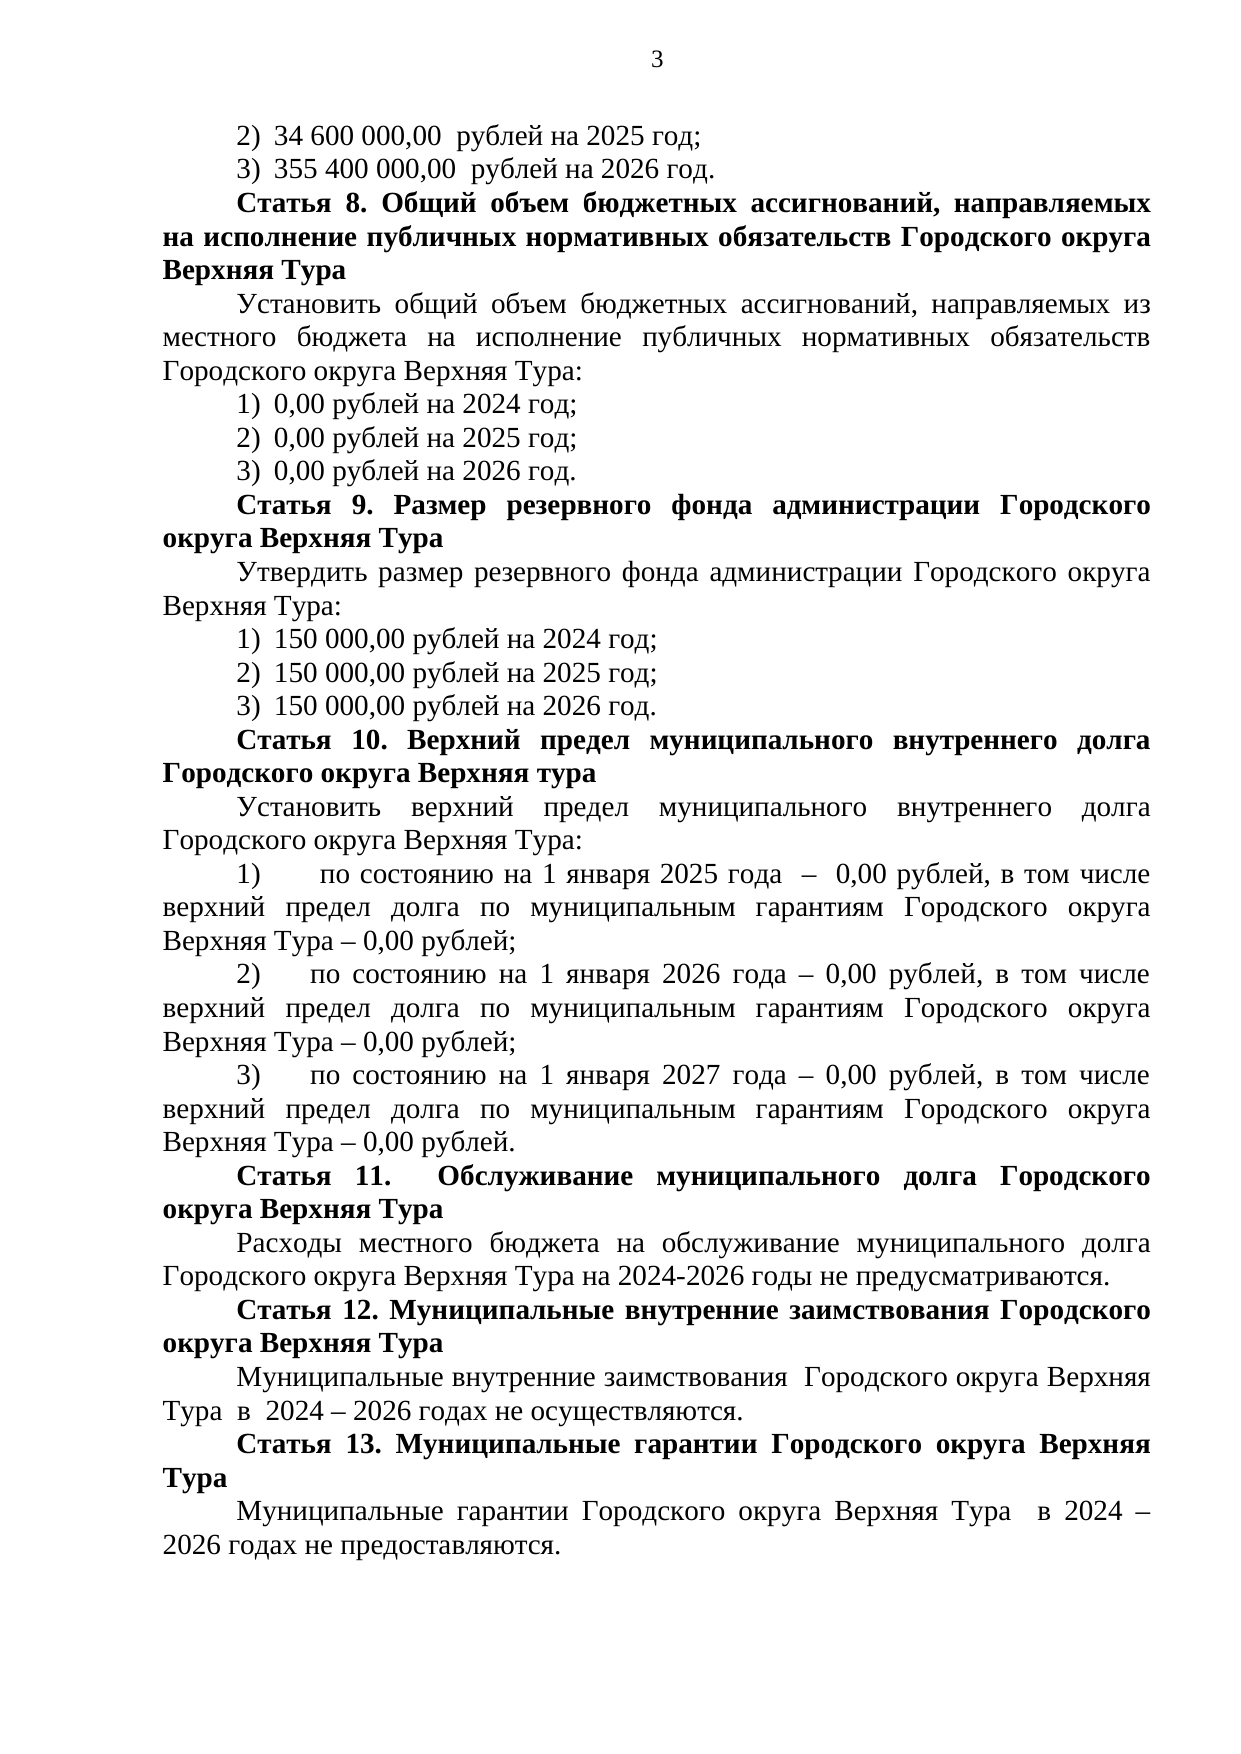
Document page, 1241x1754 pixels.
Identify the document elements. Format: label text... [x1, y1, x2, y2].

list по состоянию на 1 января 2025 года – 0,00 рублей, в том числе верхний предел долга по муниципальным гарантиям Городского округа Верхняя Тура – 0,00 рублей; [162, 856, 1152, 957]
list 355 400 000,00 рублей на 2026 год. [236, 152, 1152, 185]
text Утвердить размер резервного фонда администрации Городского округа Верхняя Тура: [162, 554, 1152, 621]
list по состоянию на 1 января 2026 года – 0,00 рублей, в том числе верхний предел долга по муниципальным гарантиям Городского округа Верхняя Тура – 0,00 рублей; [162, 957, 1152, 1057]
list 34 600 000,00 рублей на 2025 год; [236, 118, 1152, 152]
text Расходы местного бюджета на обслуживание муниципального долга Городского округа Верхняя Тура на 2024-2026 годы не предусматриваются. [162, 1225, 1152, 1292]
text Установить верхний предел муниципального внутреннего долга Городского округа Верхняя Тура: [162, 789, 1152, 856]
list 150 000,00 рублей на 2026 год. [236, 688, 1152, 722]
list 0,00 рублей на 2026 год. [236, 453, 1152, 487]
list 0,00 рублей на 2024 год; [236, 386, 1152, 420]
text Статья 13. Муниципальные гарантии Городского округа Верхняя Тура [162, 1426, 1152, 1493]
text Статья 10. Верхний предел муниципального внутреннего долга Городского округа Верхняя тура [162, 722, 1152, 789]
text Муниципальные внутренние заимствования Городского округа Верхняя Тура в 2024 – 2026 годах не осуществляются. [162, 1359, 1152, 1426]
text Муниципальные гарантии Городского округа Верхняя Тура в 2024 – 2026 годах не предоставляются. [162, 1493, 1152, 1560]
text Статья 8. Общий объем бюджетных ассигнований, направляемых на исполнение публичных нормативных обязательств Городского округа Верхняя Тура [162, 185, 1152, 286]
text Установить общий объем бюджетных ассигнований, направляемых из местного бюджета на исполнение публичных нормативных обязательств Городского округа Верхняя Тура: [162, 286, 1152, 386]
text Статья 11. Обслуживание муниципального долга Городского округа Верхняя Тура [162, 1158, 1152, 1225]
list 150 000,00 рублей на 2025 год; [236, 655, 1152, 688]
list по состоянию на 1 января 2027 года – 0,00 рублей, в том числе верхний предел долга по муниципальным гарантиям Городского округа Верхняя Тура – 0,00 рублей. [162, 1057, 1152, 1158]
list 0,00 рублей на 2025 год; [236, 420, 1152, 453]
list 150 000,00 рублей на 2024 год; [236, 621, 1152, 655]
text Статья 12. Муниципальные внутренние заимствования Городского округа Верхняя Тура [162, 1292, 1152, 1359]
text Статья 9. Размер резервного фонда администрации Городского округа Верхняя Тура [162, 487, 1152, 554]
